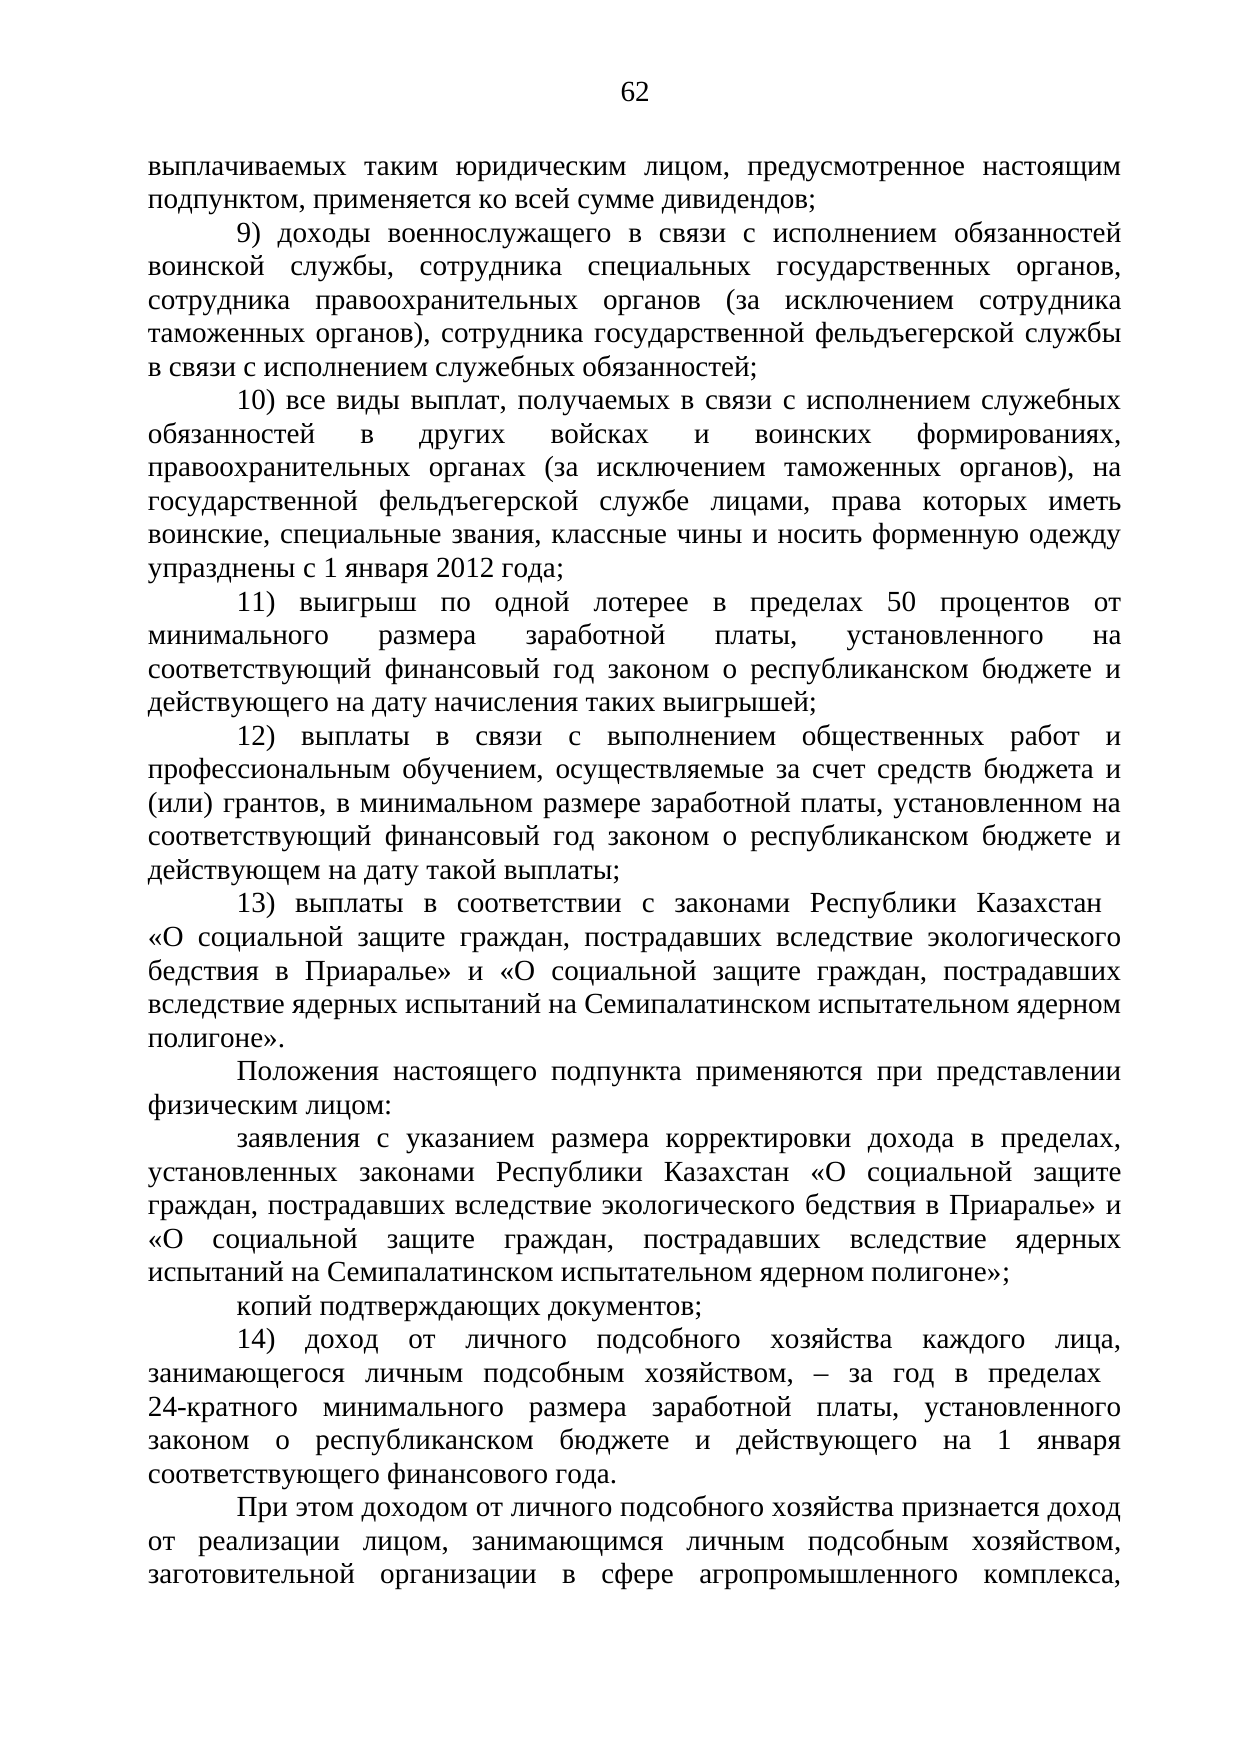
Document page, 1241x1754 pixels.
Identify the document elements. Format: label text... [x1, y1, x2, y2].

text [148, 1489, 1122, 1590]
text Положения настоящего подпункта применяются при представлении физическим лицом: [148, 1053, 1122, 1120]
text 14) доход от личного подсобного хозяйства каждого лица, занимающегося личным подсобным хозяйством, – за год в пределах 24-кратного минимального размера заработной платы, установленного законом о республиканском бюджете и действующего на 1 января соответствующего финансового года. [148, 1322, 1122, 1489]
text 9) доходы военнослужащего в связи с исполнением обязанностей воинской службы, сотрудника специальных государственных органов, сотрудника правоохранительных органов (за исключением сотрудника таможенных органов), сотрудника государственной фельдъегерской службы в связи с исполнением служебных обязанностей; [148, 215, 1122, 382]
text 10) все виды выплат, получаемых в связи с исполнением служебных обязанностей в других войсках и воинских формированиях, правоохранительных органах (за исключением таможенных органов), на государственной фельдъегерской службе лицами, права которых иметь воинские, специальные звания, классные чины и носить форменную одежду упразднены с 1 января 2012 года; [148, 382, 1122, 584]
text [148, 148, 1122, 215]
text заявления с указанием размера корректировки дохода в пределах, установленных законами Республики Казахстан «О социальной защите граждан, пострадавших вследствие экологического бедствия в Приаралье» и «О социальной защите граждан, пострадавших вследствие ядерных испытаний на Семипалатинском испытательном ядерном полигоне»; [148, 1120, 1122, 1288]
text 13) выплаты в соответствии с законами Республики Казахстан «О социальной защите граждан, пострадавших вследствие экологического бедствия в Приаралье» и «О социальной защите граждан, пострадавших вследствие ядерных испытаний на Семипалатинском испытательном ядерном полигоне». [148, 886, 1122, 1053]
text 12) выплаты в связи с выполнением общественных работ и профессиональным обучением, осуществляемые за счет средств бюджета и (или) грантов, в минимальном размере заработной платы, установленном на соответствующий финансовый год законом о республиканском бюджете и действующем на дату такой выплаты; [148, 718, 1122, 886]
text копий подтверждающих документов; [148, 1288, 1122, 1322]
text 11) выигрыш по одной лотерее в пределах 50 процентов от минимального размера заработной платы, установленного на соответствующий финансовый год законом о республиканском бюджете и действующего на дату начисления таких выигрышей; [148, 584, 1122, 718]
